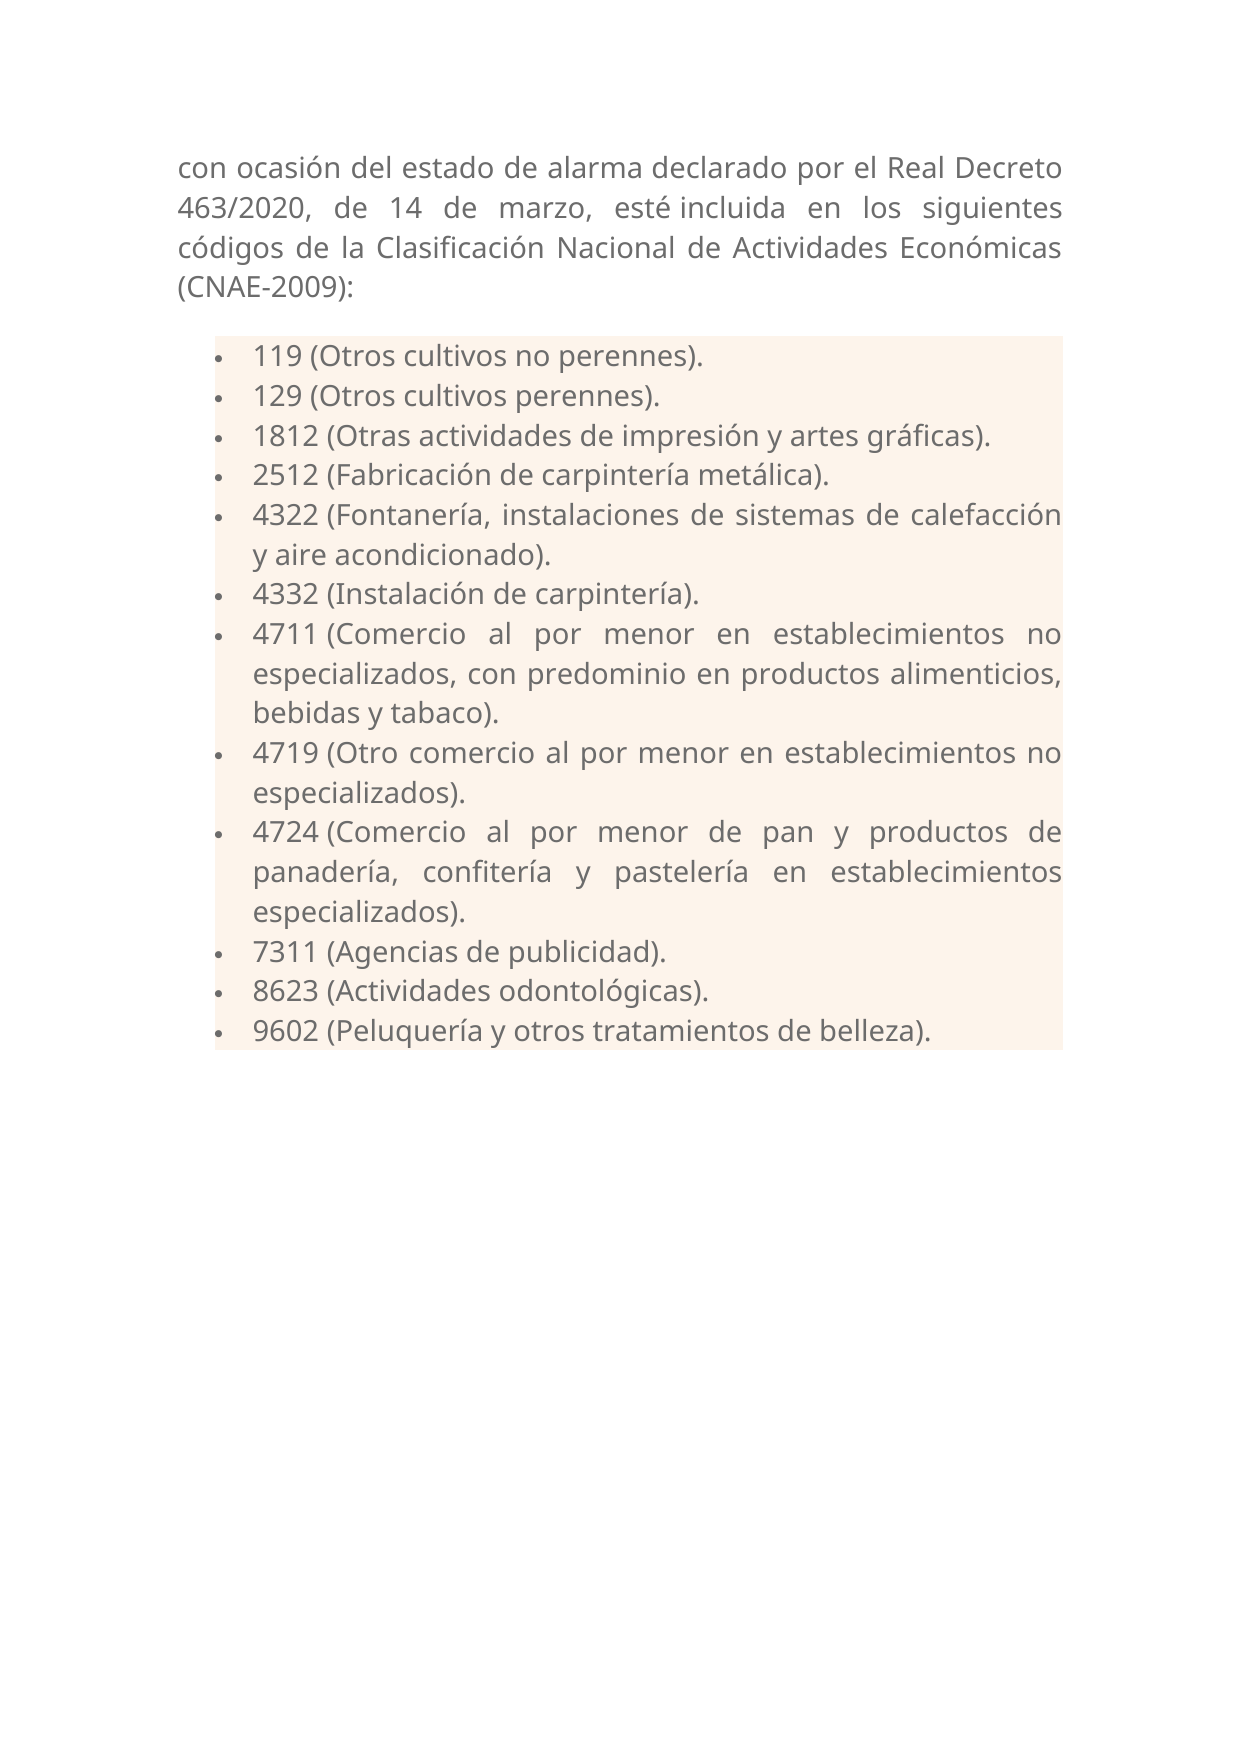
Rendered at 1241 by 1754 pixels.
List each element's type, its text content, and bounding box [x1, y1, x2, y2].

list 4724 (Comercio al por menor de pan y productos de panadería, confitería y pastelería en establecimientos especializados). [215, 812, 1063, 931]
list 1812 (Otras actividades de impresión y artes gráficas). [215, 415, 1063, 454]
list 4322 (Fontanería, instalaciones de sistemas de calefacción y aire acondicionado). [215, 494, 1063, 574]
list 9602 (Peluquería y otros tratamientos de belleza). [215, 1010, 1063, 1050]
list 119 (Otros cultivos no perennes). [215, 336, 1063, 375]
list 4332 (Instalación de carpintería). [215, 574, 1063, 613]
list 4719 (Otro comercio al por menor en establecimientos no especializados). [215, 732, 1063, 812]
list 2512 (Fabricación de carpintería metálica). [215, 454, 1063, 494]
list 4711 (Comercio al por menor en establecimientos no especializados, con predominio en productos alimenticios, bebidas y tabaco). [215, 613, 1063, 732]
list 8623 (Actividades odontológicas). [215, 971, 1063, 1010]
list 7311 (Agencias de publicidad). [215, 931, 1063, 971]
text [177, 148, 1063, 306]
list 129 (Otros cultivos perennes). [215, 375, 1063, 415]
